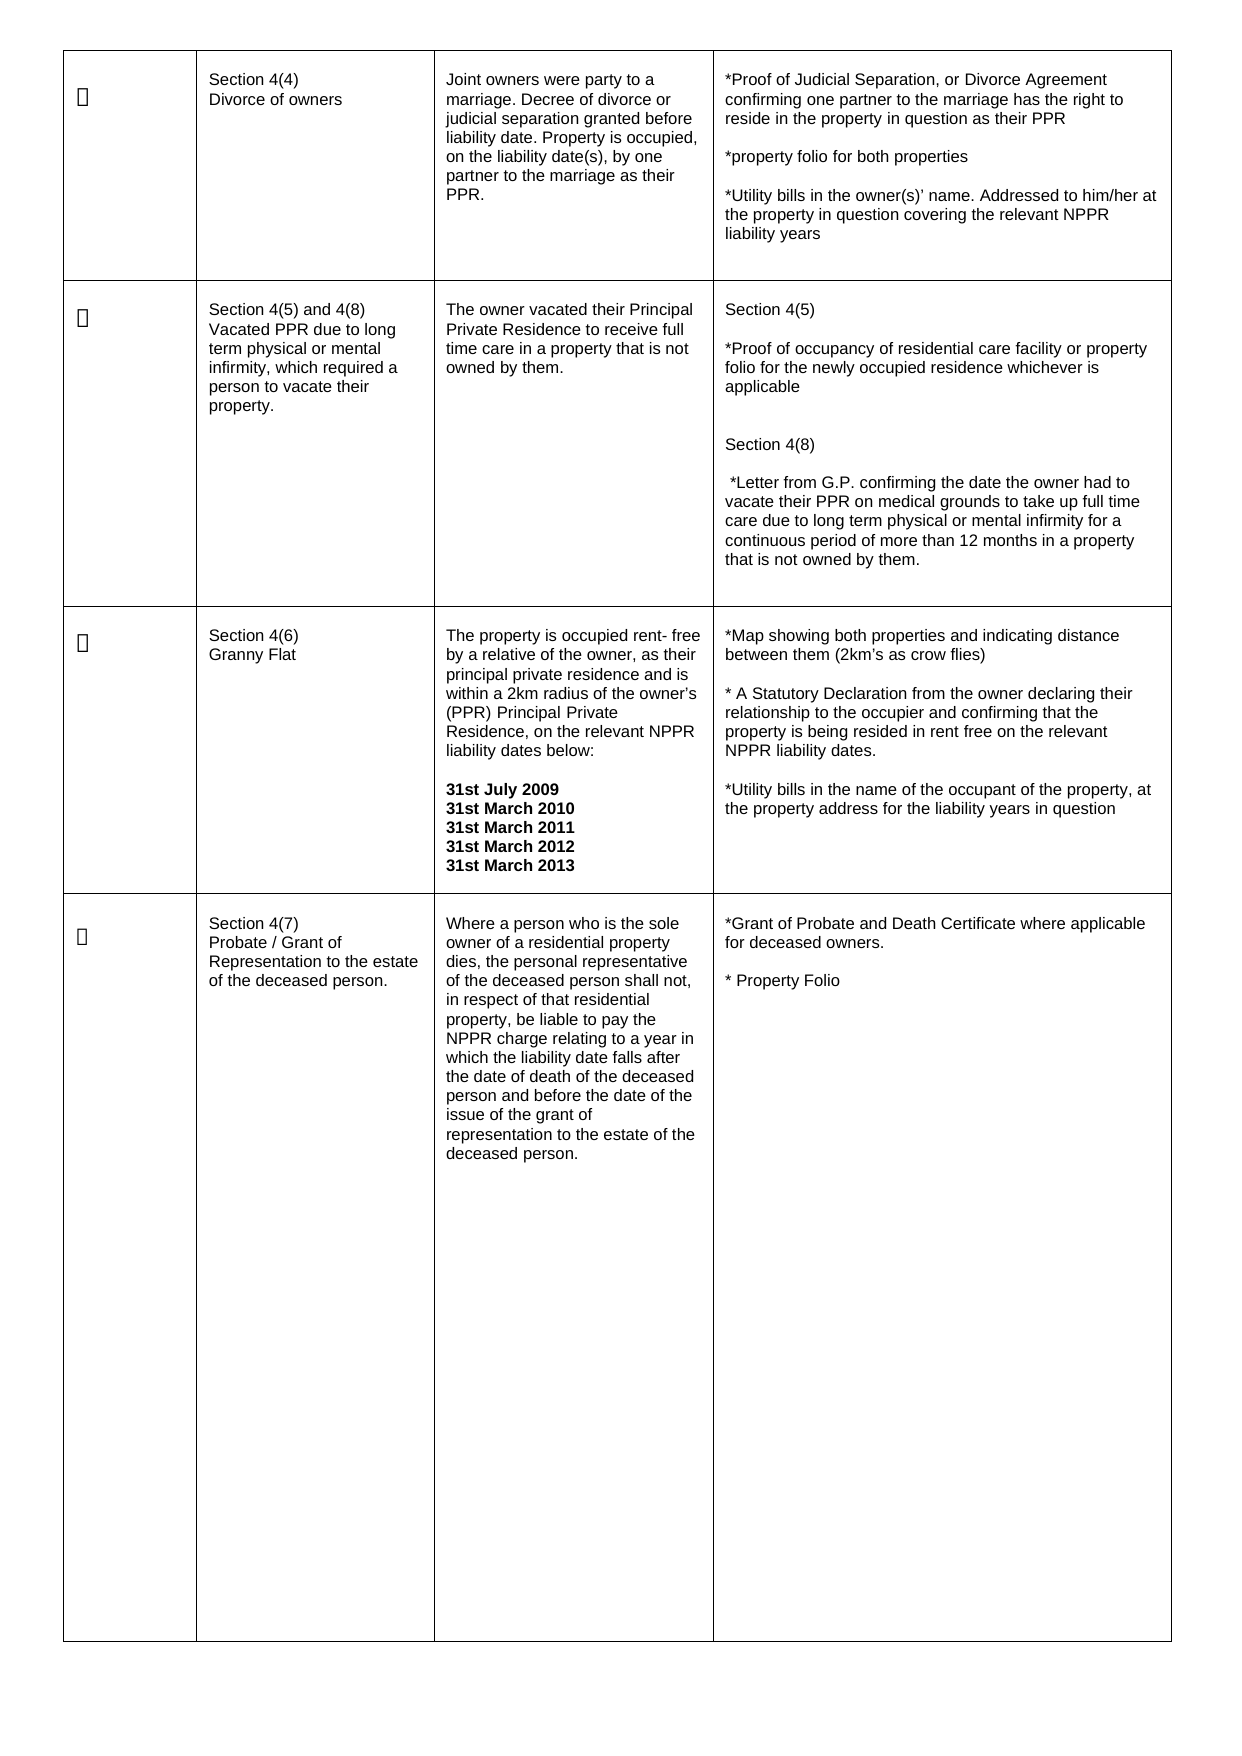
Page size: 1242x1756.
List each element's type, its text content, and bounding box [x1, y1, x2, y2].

table_cell The property is occupied rent- free by a relative of the owner, as their principal private residence and is within a 2km radius of the owner’s (PPR) Principal Private Residence, on the relevant NPPR liability dates below: 31st July 2009 31st March 2010 31st March 2011 31st March 2012 31st March 2013 [435, 607, 713, 893]
table_header  [64, 51, 196, 280]
table_cell  [64, 607, 196, 893]
table_header *Proof of Judicial Separation, or Divorce Agreement confirming one partner to the marriage has the right to reside in the property in question as their PPR *property folio for both properties *Utility bills in the owner(s)’ name. Addressed to him/her at the property in question covering the relevant NPPR liability years [714, 51, 1171, 280]
table_cell *Grant of Probate and Death Certificate where applicable for deceased owners. * Property Folio [714, 894, 1171, 1641]
table_cell  [64, 894, 196, 1641]
table_cell Section 4(6) Granny Flat [197, 607, 434, 893]
table_cell Section 4(7) Probate / Grant of Representation to the estate of the deceased person. [197, 894, 434, 1641]
table_cell Section 4(5) *Proof of occupancy of residential care facility or property folio for the newly occupied residence whichever is applicable Section 4(8) *Letter from G.P. confirming the date the owner had to vacate their PPR on medical grounds to take up full time care due to long term physical or mental infirmity for a continuous period of more than 12 months in a property that is not owned by them. [714, 281, 1171, 606]
table_header Section 4(4) Divorce of owners [197, 51, 434, 280]
table_cell The owner vacated their Principal Private Residence to receive full time care in a property that is not owned by them. [435, 281, 713, 606]
table_header Joint owners were party to a marriage. Decree of divorce or judicial separation granted before liability date. Property is occupied, on the liability date(s), by one partner to the marriage as their PPR. [435, 51, 713, 280]
table_cell Where a person who is the sole owner of a residential property dies, the personal representative of the deceased person shall not, in respect of that residential property, be liable to pay the NPPR charge relating to a year in which the liability date falls after the date of death of the deceased person and before the date of the issue of the grant of representation to the estate of the deceased person. [435, 894, 713, 1641]
table_cell Section 4(5) and 4(8) Vacated PPR due to long term physical or mental infirmity, which required a person to vacate their property. [197, 281, 434, 606]
table_cell  [64, 281, 196, 606]
table_cell *Map showing both properties and indicating distance between them (2km’s as crow flies) * A Statutory Declaration from the owner declaring their relationship to the occupier and confirming that the property is being resided in rent free on the relevant NPPR liability dates. *Utility bills in the name of the occupant of the property, at the property address for the liability years in question [714, 607, 1171, 893]
